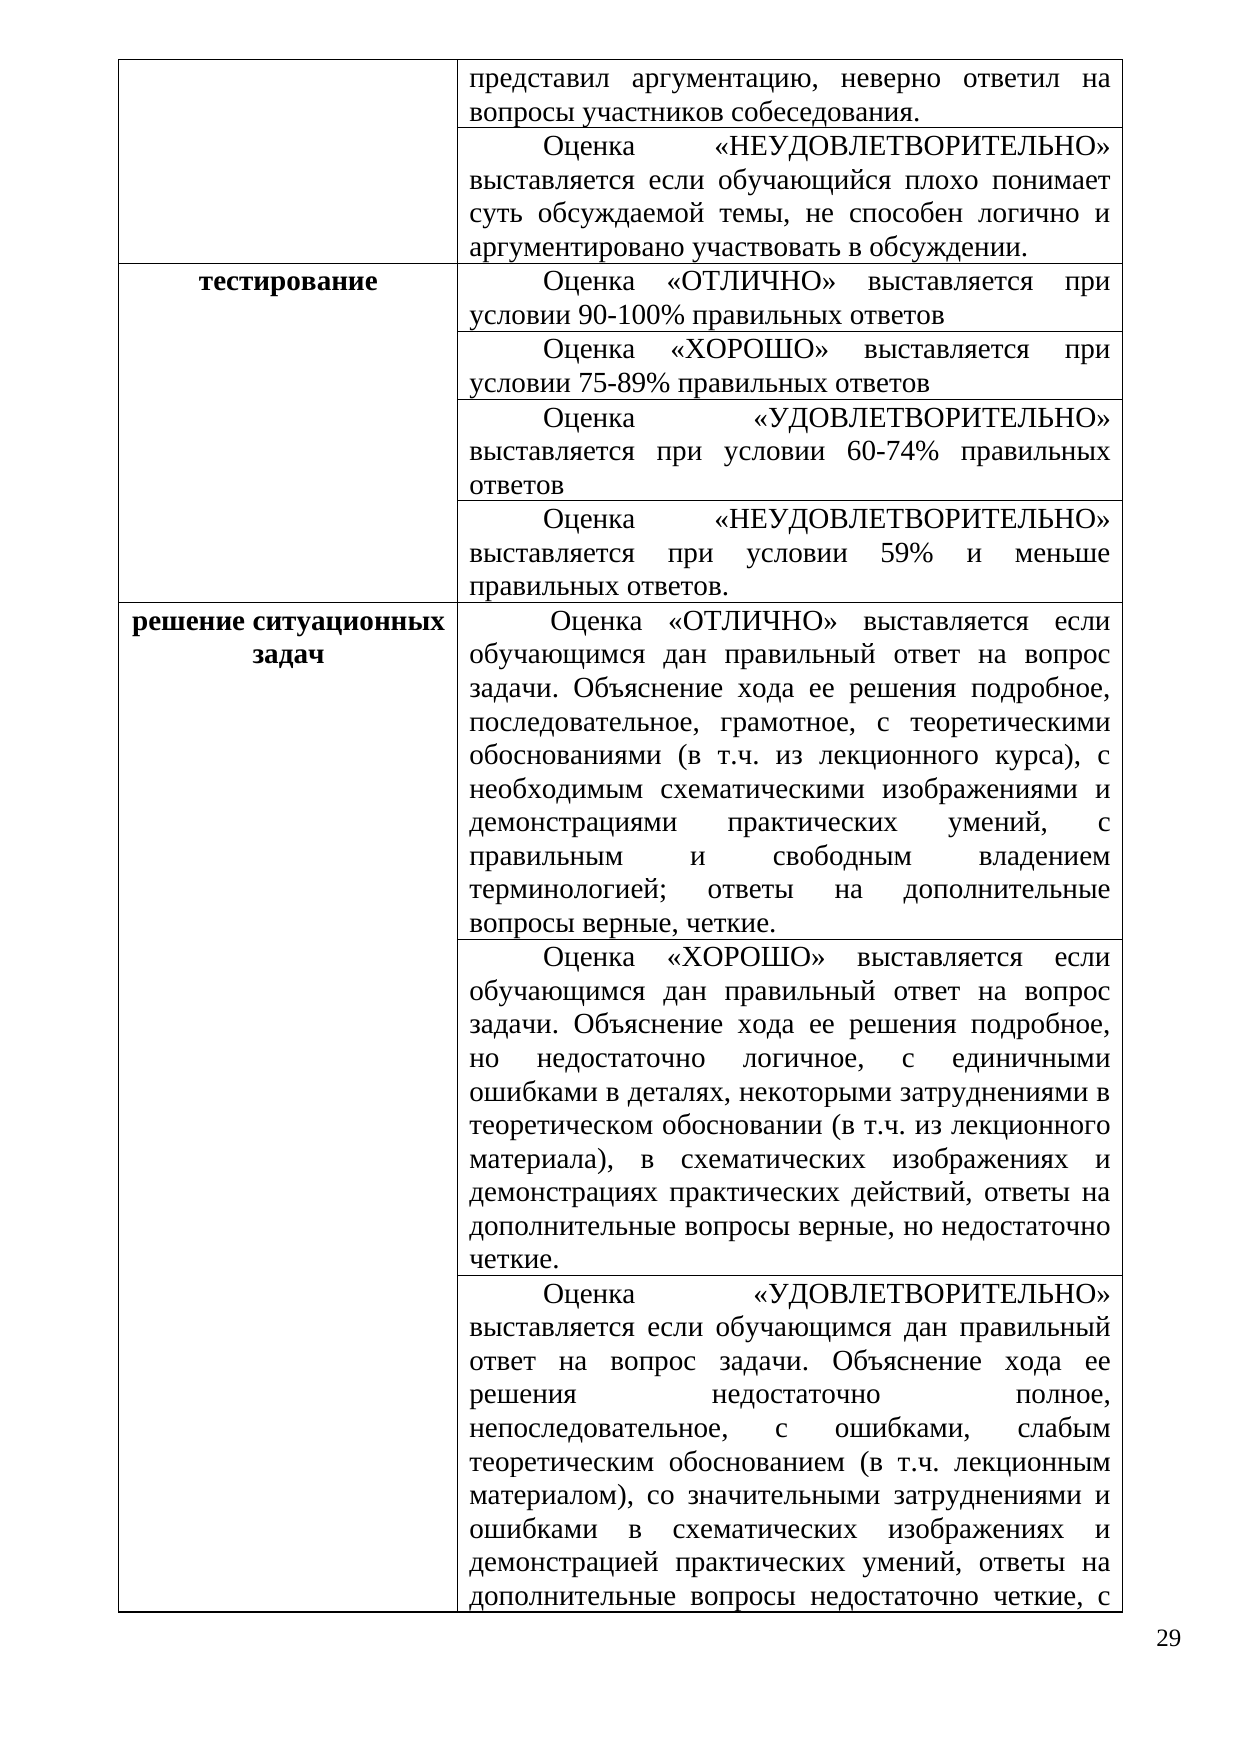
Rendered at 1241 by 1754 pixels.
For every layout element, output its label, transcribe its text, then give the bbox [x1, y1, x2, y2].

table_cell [458, 60, 1122, 127]
table_cell Оценка «ОТЛИЧНО» выставляется при условии 90-100% правильных ответов [458, 264, 1122, 331]
table_cell Оценка «ОТЛИЧНО» выставляется если обучающимся дан правильный ответ на вопрос задачи. Объяснение хода ее решения подробное, последовательное, грамотное, с теоретическими обоснованиями (в т.ч. из лекционного курса), с необходимым схематическими изображениями и демонстрациями практических умений, с правильным и свободным владением терминологией; ответы на дополнительные вопросы верные, четкие. [458, 603, 1122, 938]
table_cell Оценка «НЕУДОВЛЕТВОРИТЕЛЬНО» выставляется при условии 59% и меньше правильных ответов. [458, 501, 1122, 602]
table_cell Оценка «НЕУДОВЛЕТВОРИТЕЛЬНО» выставляется если обучающийся плохо понимает суть обсуждаемой темы, не способен логично и аргументировано участвовать в обсуждении. [458, 128, 1122, 262]
table_cell Оценка «ХОРОШО» выставляется если обучающимся дан правильный ответ на вопрос задачи. Объяснение хода ее решения подробное, но недостаточно логичное, с единичными ошибками в деталях, некоторыми затруднениями в теоретическом обосновании (в т.ч. из лекционного материала), в схематических изображениях и демонстрациях практических действий, ответы на дополнительные вопросы верные, но недостаточно четкие. [458, 940, 1122, 1275]
table_cell тестирование [119, 264, 457, 602]
table_cell Оценка «ХОРОШО» выставляется при условии 75-89% правильных ответов [458, 332, 1122, 399]
table_cell Оценка «УДОВЛЕТВОРИТЕЛЬНО» выставляется при условии 60-74% правильных ответов [458, 400, 1122, 500]
table_cell решение ситуационных задач [119, 603, 457, 1611]
